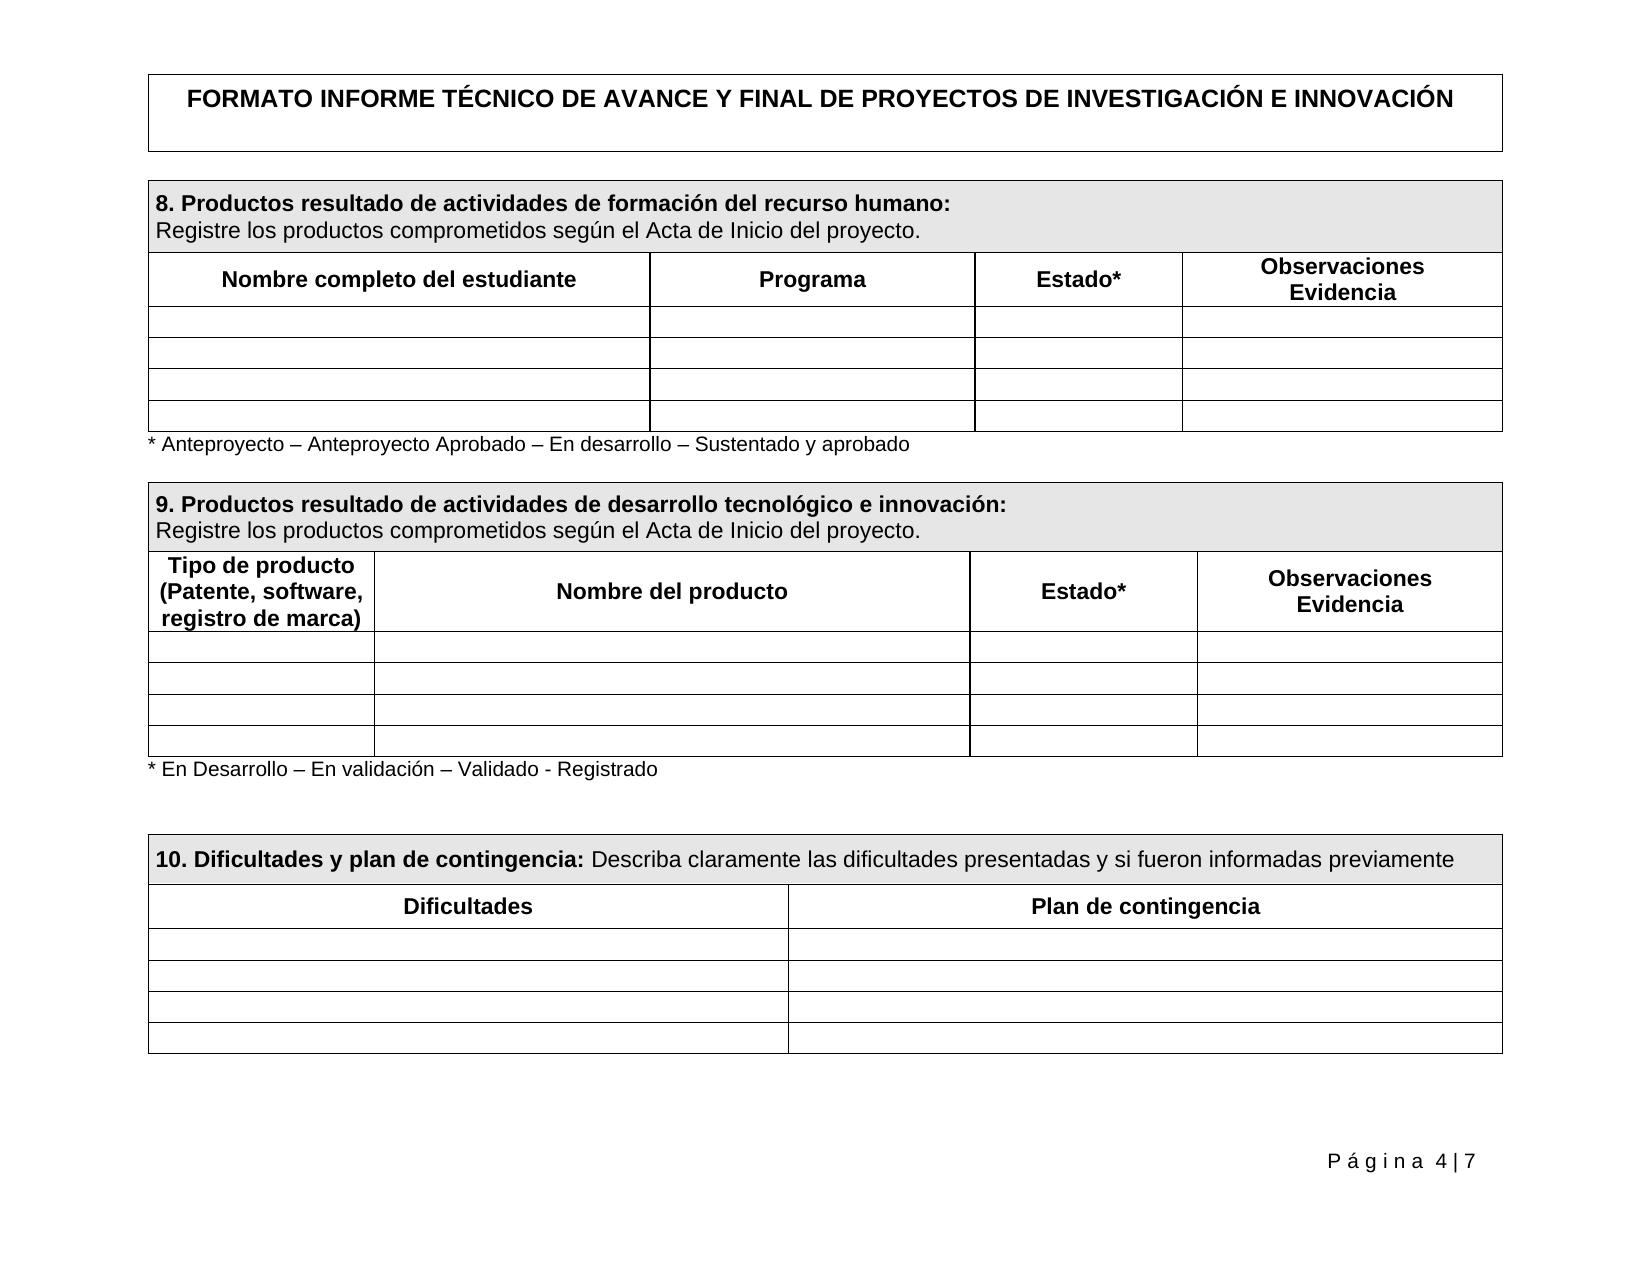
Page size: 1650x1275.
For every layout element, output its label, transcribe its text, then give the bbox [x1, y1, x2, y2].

table_cell [375, 695, 969, 725]
table_cell [976, 338, 1182, 368]
table_cell [651, 369, 974, 399]
table_cell Estado* [976, 253, 1182, 306]
table_cell [789, 961, 1502, 991]
table_cell [149, 961, 788, 991]
table_cell [976, 369, 1182, 399]
table_header 8. Productos resultado de actividades de formación del recurso humano: Registre los productos comprometidos según el Acta de Inicio del proyecto. [149, 181, 1502, 252]
text * Anteproyecto – Anteproyecto Aprobado – En desarrollo – Sustentado y aprobado [148, 432, 1502, 456]
table_cell [1198, 663, 1502, 693]
table_cell [1183, 338, 1502, 368]
table_cell [789, 1023, 1502, 1053]
table_header 10. Dificultades y plan de contingencia: Describa claramente las dificultades presentadas y si fueron informadas previamente [149, 835, 1502, 883]
table_cell [789, 929, 1502, 959]
table_cell [149, 929, 788, 959]
table_cell [149, 307, 649, 337]
table_cell [149, 695, 374, 725]
table_cell [976, 401, 1182, 431]
table_cell Dificultades [149, 885, 788, 928]
table_cell [149, 663, 374, 693]
text * En Desarrollo – En validación – Validado - Registrado [148, 757, 1502, 781]
table_cell [375, 726, 969, 756]
table_cell [149, 632, 374, 662]
table_cell Observaciones Evidencia [1183, 253, 1502, 306]
table_cell [971, 632, 1197, 662]
table_cell [1198, 695, 1502, 725]
table_cell [976, 307, 1182, 337]
table_cell [149, 338, 649, 368]
table_cell [1183, 401, 1502, 431]
table_header 9. Productos resultado de actividades de desarrollo tecnológico e innovación: Registre los productos comprometidos según el Acta de Inicio del proyecto. [149, 483, 1502, 551]
table_cell Tipo de producto (Patente, software, registro de marca) [149, 552, 374, 631]
table_cell Observaciones Evidencia [1198, 552, 1502, 631]
table_cell Estado* [971, 552, 1197, 631]
table_cell Nombre del producto [375, 552, 969, 631]
table_cell [1183, 369, 1502, 399]
table_cell [971, 695, 1197, 725]
table_cell [149, 992, 788, 1022]
table_cell Plan de contingencia [789, 885, 1502, 928]
table_cell [651, 401, 974, 431]
table_cell Nombre completo del estudiante [149, 253, 649, 306]
table_cell [375, 663, 969, 693]
table_cell [375, 632, 969, 662]
table_cell [651, 307, 974, 337]
table_cell [1198, 726, 1502, 756]
table_cell [651, 338, 974, 368]
table_cell [789, 992, 1502, 1022]
table_cell [971, 663, 1197, 693]
table_cell [971, 726, 1197, 756]
table_cell [149, 369, 649, 399]
table_cell Programa [651, 253, 974, 306]
table_cell [1183, 307, 1502, 337]
table_cell [1198, 632, 1502, 662]
table_cell [149, 401, 649, 431]
table_cell [149, 726, 374, 756]
table_cell [149, 1023, 788, 1053]
